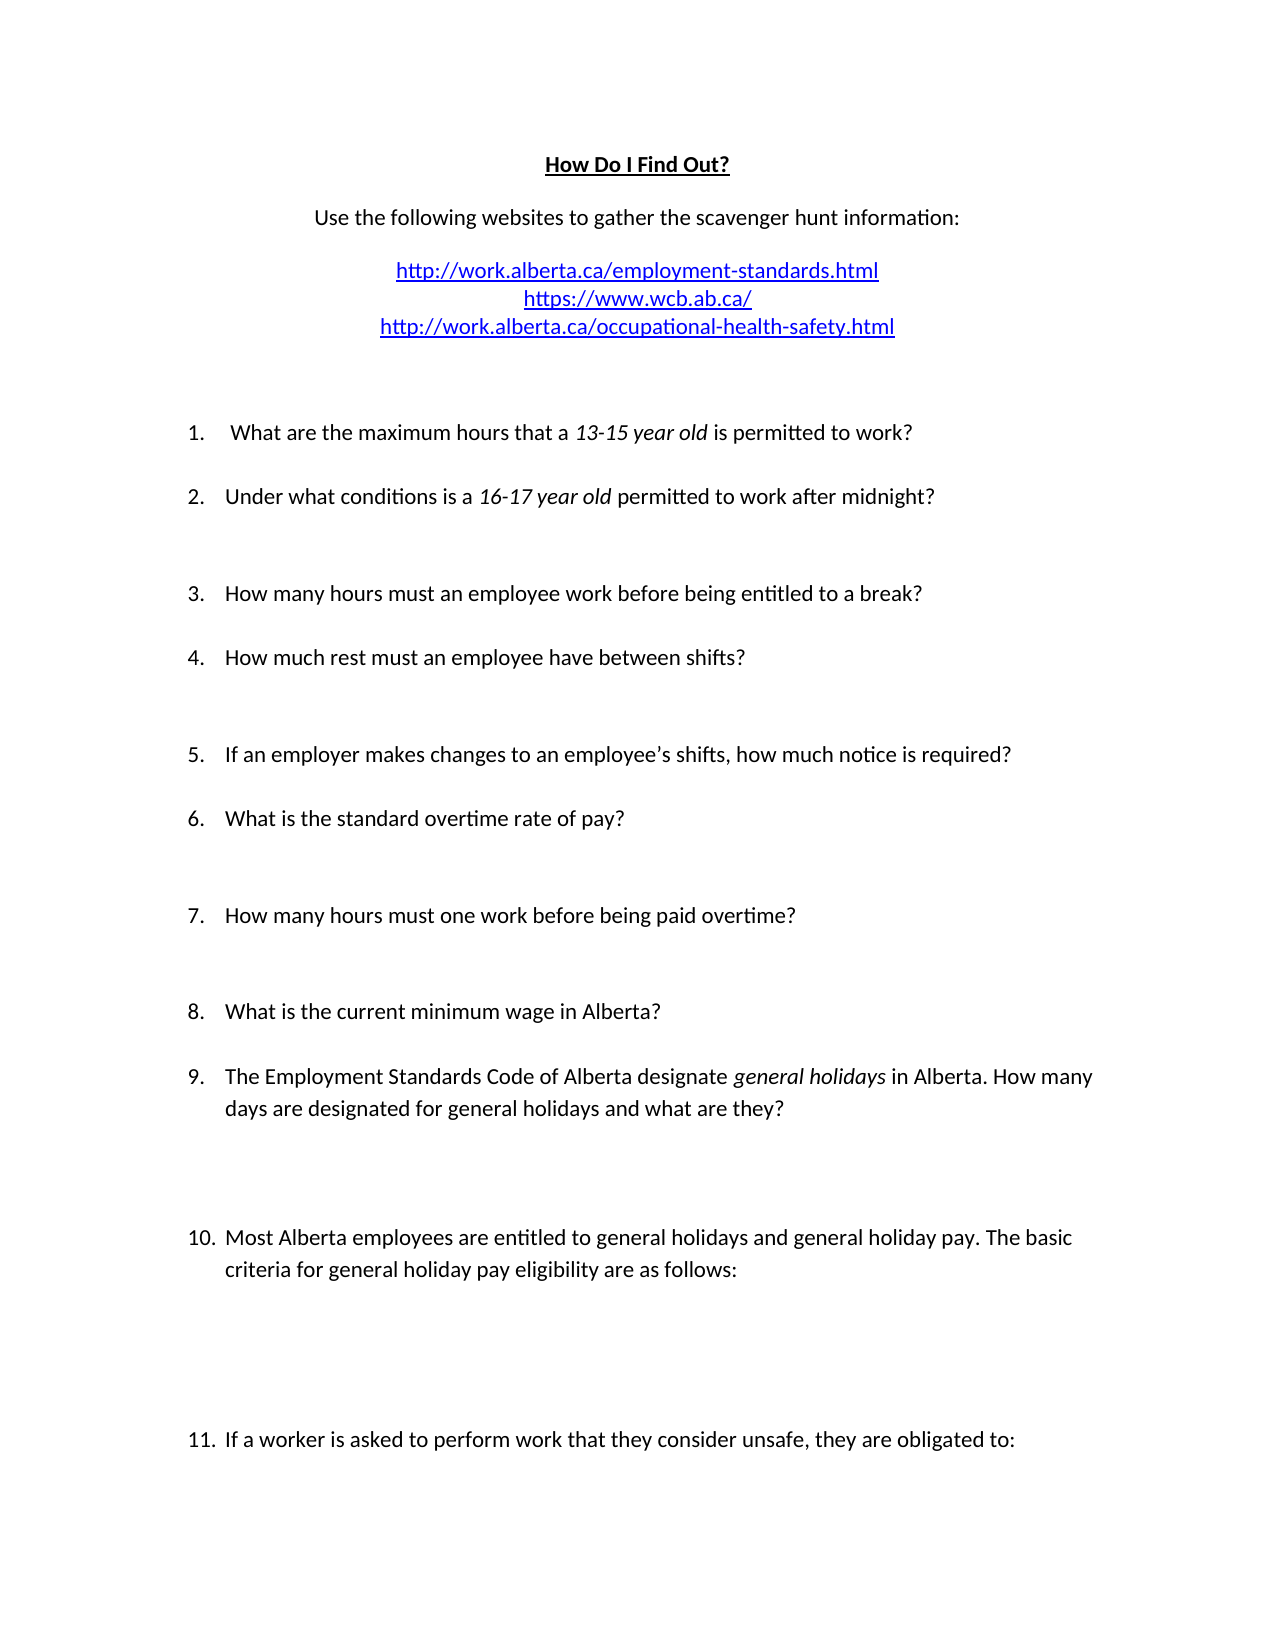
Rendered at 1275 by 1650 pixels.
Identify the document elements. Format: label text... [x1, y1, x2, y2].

list How many hours must an employee work before being entitled to a break? [187, 579, 1125, 607]
list Under what conditions is a 16-17 year old permitted to work after midnight? [187, 482, 1125, 511]
list How many hours must one work before being paid overtime? [187, 901, 1125, 929]
list The Employment Standards Code of Alberta designate general holidays in Alberta. How many days are designated for general holidays and what are they? [187, 1062, 1125, 1122]
text http://work.alberta.ca/employment-standards.html [150, 256, 1125, 284]
list What is the current minimum wage in Alberta? [187, 997, 1125, 1026]
text https://www.wcb.ab.ca/ [150, 284, 1125, 312]
text How Do I Find Out? [150, 150, 1125, 178]
text Use the following websites to gather the scavenger hunt information: [150, 203, 1125, 231]
list If an employer makes changes to an employee’s shifts, how much notice is required? [187, 740, 1125, 768]
list What are the maximum hours that a 13-15 year old is permitted to work? [187, 418, 1125, 446]
list Most Alberta employees are entitled to general holidays and general holiday pay. The basic criteria for general holiday pay eligibility are as follows: [187, 1223, 1125, 1283]
list How much rest must an employee have between shifts? [187, 643, 1125, 671]
list What is the standard overtime rate of pay? [187, 804, 1125, 832]
text http://work.alberta.ca/occupational-health-safety.html [150, 312, 1125, 340]
list If a worker is asked to perform work that they consider unsafe, they are obligated to: [187, 1425, 1125, 1453]
